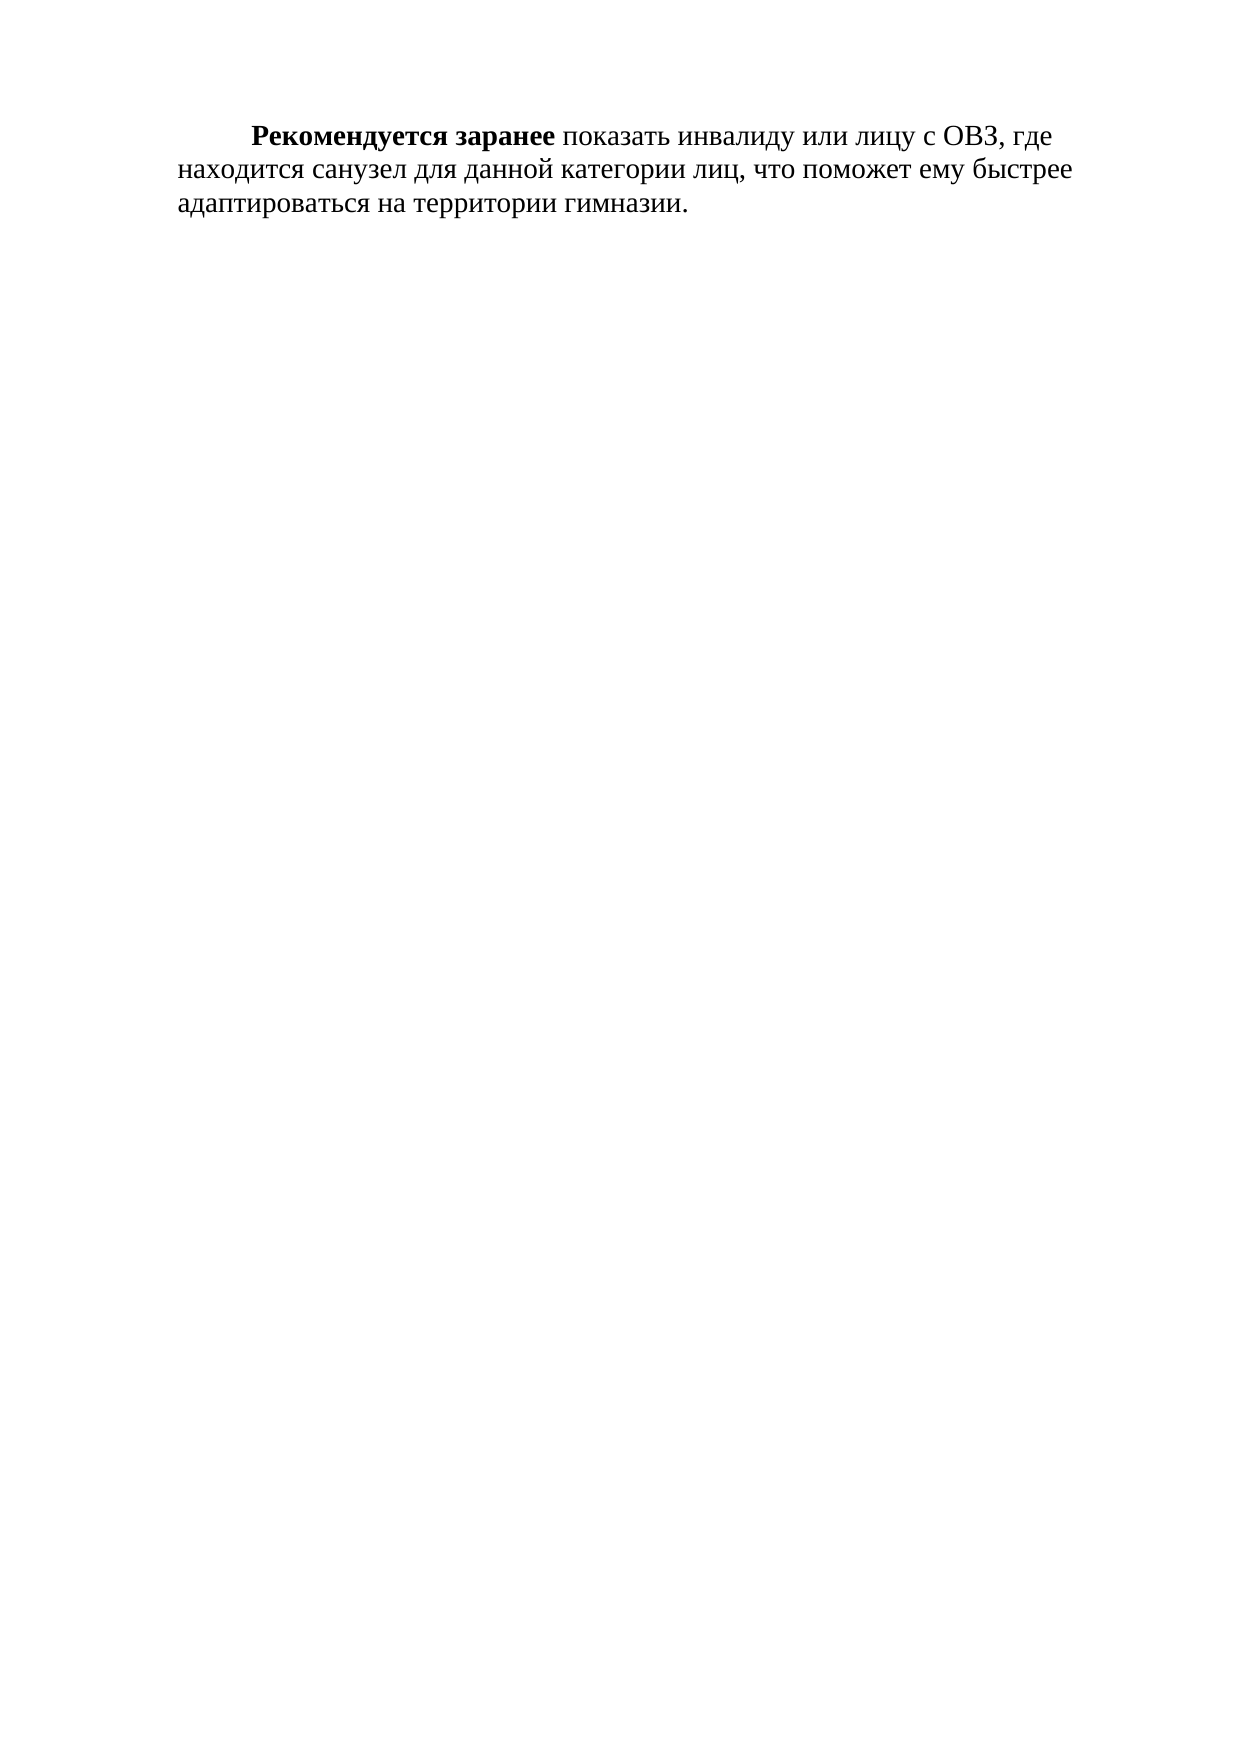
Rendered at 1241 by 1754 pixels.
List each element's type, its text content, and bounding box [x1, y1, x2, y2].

text Рекомендуется заранее показать инвалиду или лицу с ОВЗ, где находится санузел для данной категории лиц, что поможет ему быстрее адаптироваться на территории гимназии. [177, 118, 1152, 219]
